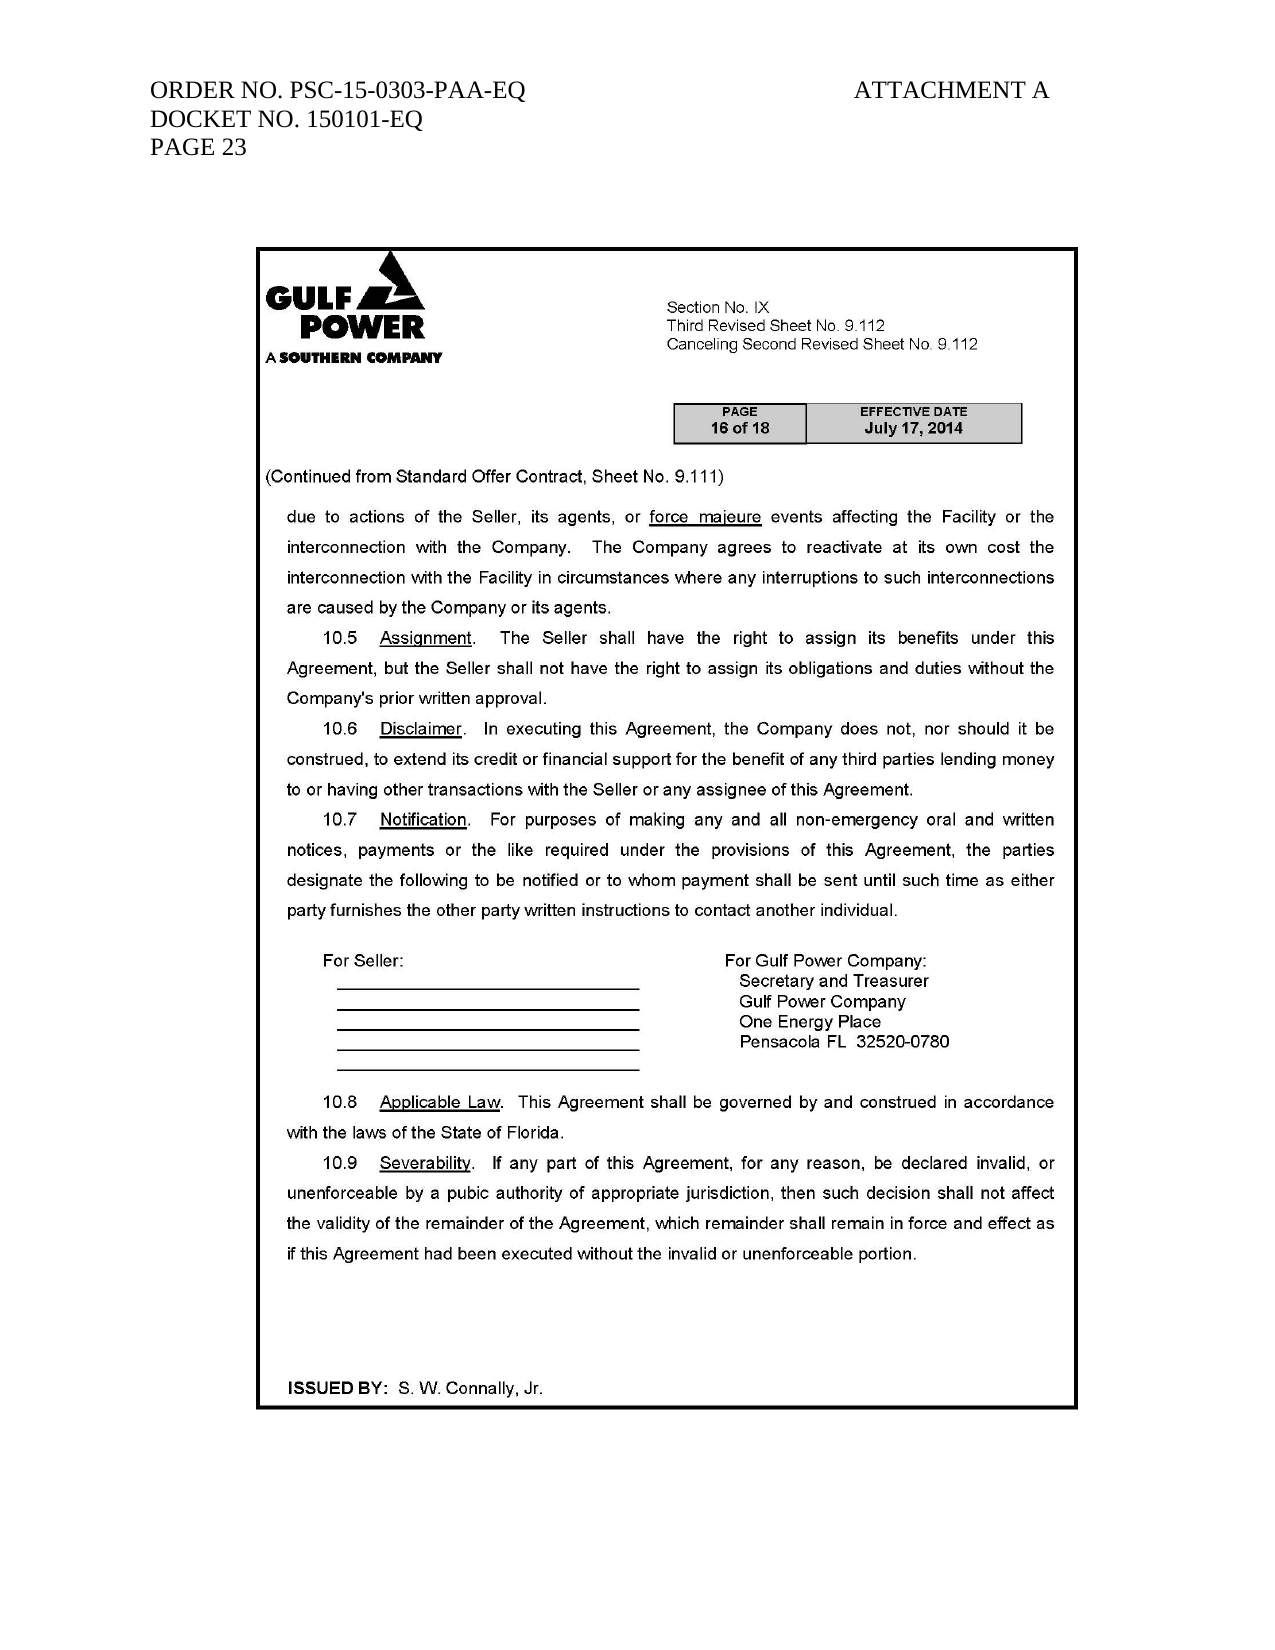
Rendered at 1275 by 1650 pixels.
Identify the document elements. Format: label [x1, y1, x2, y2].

picture [150, 190, 1125, 1453]
